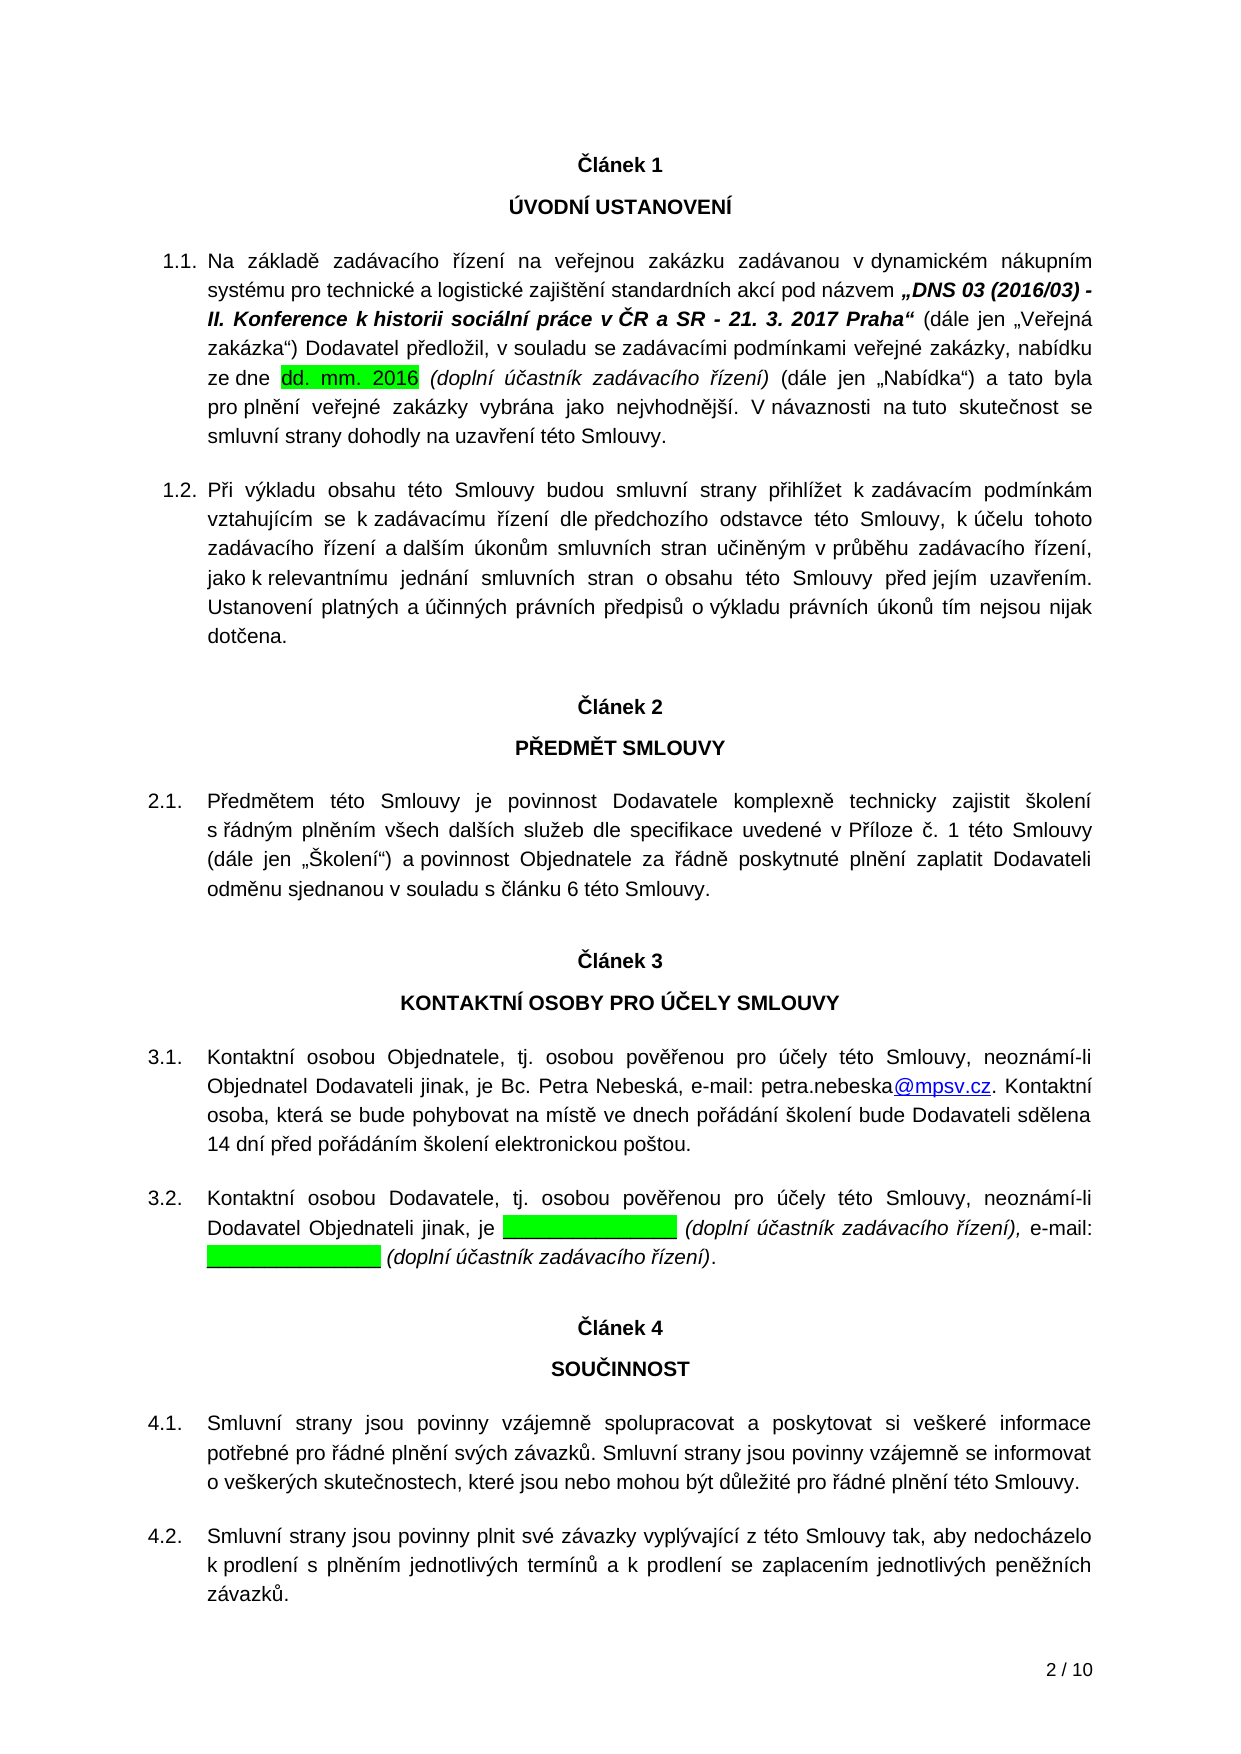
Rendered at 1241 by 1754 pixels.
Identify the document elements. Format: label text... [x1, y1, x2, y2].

text Článek 3 [148, 943, 1092, 973]
text Článek 1 [148, 148, 1092, 177]
text Článek 4 [148, 1310, 1092, 1339]
list Smluvní strany jsou povinny vzájemně spolupracovat a poskytovat si veškeré informace potřebné pro řádné plnění svých závazků. Smluvní strany jsou povinny vzájemně se informovat o veškerých skutečnostech, které jsou nebo mohou být důležité pro řádné plnění této Smlouvy. [148, 1406, 1092, 1493]
text KONTAKTNÍ OSOBY PRO ÚČELY SMLOUVY [148, 985, 1092, 1014]
list Na základě zadávacího řízení na veřejnou zakázku zadávanou v dynamickém nákupním systému pro technické a logistické zajištění standardních akcí pod názvem „DNS 03 (2016/03) - II. Konference k historii sociální práce v ČR a SR - 21. 3. 2017 Praha“ (dále jen „Veřejná zakázka“) Dodavatel předložil, v souladu se zadávacími podmínkami veřejné zakázky, nabídku ze dne dd. mm. 2016 (doplní účastník zadávacího řízení) (dále jen „Nabídka“) a tato byla pro plnění veřejné zakázky vybrána jako nejvhodnější. V návaznosti na tuto skutečnost se smluvní strany dohodly na uzavření této Smlouvy. [162, 243, 1092, 448]
list Kontaktní osobou Objednatele, tj. osobou pověřenou pro účely této Smlouvy, neoznámí-li Objednatel Dodavateli jinak, je Bc. Petra Nebeská, e-mail: petra.nebeska@mpsv.cz. Kontaktní osoba, která se bude pohybovat na místě ve dnech pořádání školení bude Dodavateli sdělena 14 dní před pořádáním školení elektronickou poštou. [148, 1039, 1092, 1156]
list Kontaktní osobou Dodavatele, tj. osobou pověřenou pro účely této Smlouvy, neoznámí-li Dodavatel Objednateli jinak, je _______________ (doplní účastník zadávacího řízení), e-mail: _______________ (doplní účastník zadávacího řízení). [148, 1181, 1092, 1268]
text Článek 2 [148, 689, 1092, 718]
list Smluvní strany jsou povinny plnit své závazky vyplývající z této Smlouvy tak, aby nedocházelo k prodlení s plněním jednotlivých termínů a k prodlení se zaplacením jednotlivých peněžních závazků. [148, 1518, 1092, 1606]
list Při výkladu obsahu této Smlouvy budou smluvní strany přihlížet k zadávacím podmínkám vztahujícím se k zadávacímu řízení dle předchozího odstavce této Smlouvy, k účelu tohoto zadávacího řízení a dalším úkonům smluvních stran učiněným v průběhu zadávacího řízení, jako k relevantnímu jednání smluvních stran o obsahu této Smlouvy před jejím uzavřením. Ustanovení platných a účinných právních předpisů o výkladu právních úkonů tím nejsou nijak dotčena. [162, 473, 1092, 648]
text PŘEDMĚT SMLOUVY [148, 731, 1092, 760]
list Předmětem této Smlouvy je povinnost Dodavatele komplexně technicky zajistit školení s řádným plněním všech dalších služeb dle specifikace uvedené v Příloze č. 1 této Smlouvy (dále jen „Školení“) a povinnost Objednatele za řádně poskytnuté plnění zaplatit Dodavateli odměnu sjednanou v souladu s článku 6 této Smlouvy. [148, 785, 1092, 902]
text ÚVODNÍ USTANOVENÍ [148, 189, 1092, 218]
text SOUČINNOST [148, 1352, 1092, 1381]
